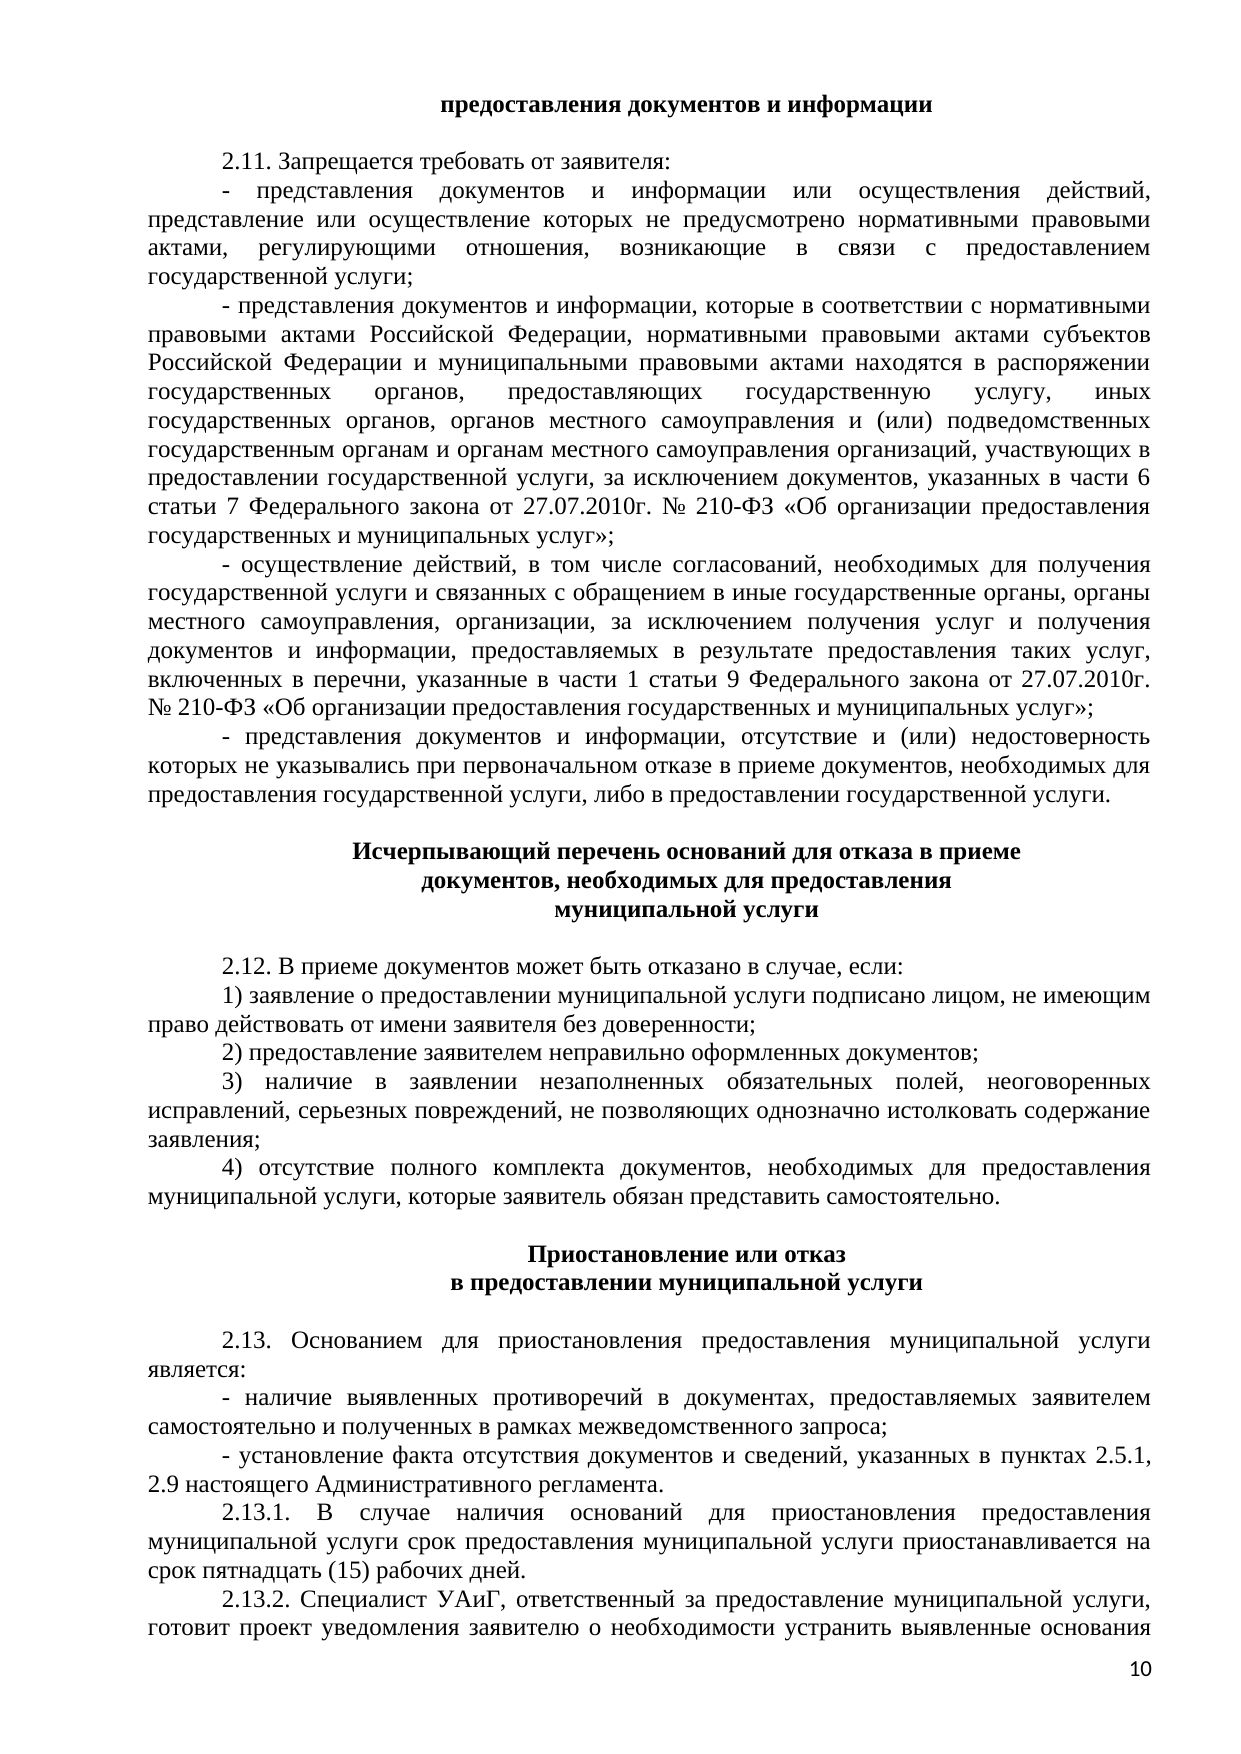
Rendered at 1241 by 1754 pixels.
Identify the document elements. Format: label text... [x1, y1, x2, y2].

text 1) заявление о предоставлении муниципальной услуги подписано лицом, не имеющим право действовать от имени заявителя без доверенности; [148, 980, 1152, 1037]
title Исчерпывающий перечень оснований для отказа в приеме [148, 836, 1152, 865]
text - представления документов и информации, отсутствие и (или) недостоверность которых не указывались при первоначальном отказе в приеме документов, необходимых для предоставления государственной услуги, либо в предоставлении государственной услуги. [148, 721, 1152, 807]
title в предоставлении муниципальной услуги [148, 1267, 1152, 1296]
text 3) наличие в заявлении незаполненных обязательных полей, неоговоренных исправлений, серьезных повреждений, не позволяющих однозначно истолковать содержание заявления; [148, 1066, 1152, 1152]
text - наличие выявленных противоречий в документах, предоставляемых заявителем самостоятельно и полученных в рамках межведомственного запроса; [148, 1382, 1152, 1440]
text 2) предоставление заявителем неправильно оформленных документов; [148, 1037, 1152, 1066]
text - представления документов и информации, которые в соответствии с нормативными правовыми актами Российской Федерации, нормативными правовыми актами субъектов Российской Федерации и муниципальными правовыми актами находятся в распоряжении государственных органов, предоставляющих государственную услугу, иных государственных органов, органов местного самоуправления и (или) подведомственных государственным органам и органам местного самоуправления организаций, участвующих в предоставлении государственной услуги, за исключением документов, указанных в части 6 статьи 7 Федерального закона от 27.07.2010г. № 210-ФЗ «Об организации предоставления государственных и муниципальных услуг»; [148, 290, 1152, 549]
text 2.13. Основанием для приостановления предоставления муниципальной услуги является: [148, 1325, 1152, 1382]
text 2.11. Запрещается требовать от заявителя: [148, 146, 1152, 175]
title Приостановление или отказ [148, 1239, 1152, 1267]
title муниципальной услуги [148, 894, 1152, 922]
text 4) отсутствие полного комплекта документов, необходимых для предоставления муниципальной услуги, которые заявитель обязан представить самостоятельно. [148, 1152, 1152, 1210]
text - представления документов и информации или осуществления действий, представление или осуществление которых не предусмотрено нормативными правовыми актами, регулирующими отношения, возникающие в связи с предоставлением государственной услуги; [148, 175, 1152, 290]
title документов, необходимых для предоставления [148, 865, 1152, 894]
text 2.12. В приеме документов может быть отказано в случае, если: [148, 951, 1152, 980]
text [148, 1584, 1152, 1641]
text 2.13.1. В случае наличия оснований для приостановления предоставления муниципальной услуги срок предоставления муниципальной услуги приостанавливается на срок пятнадцать (15) рабочих дней. [148, 1497, 1152, 1584]
text - осуществление действий, в том числе согласований, необходимых для получения государственной услуги и связанных с обращением в иные государственные органы, органы местного самоуправления, организации, за исключением получения услуг и получения документов и информации, предоставляемых в результате предоставления таких услуг, включенных в перечни, указанные в части 1 статьи 9 Федерального закона от 27.07.2010г. № 210-ФЗ «Об организации предоставления государственных и муниципальных услуг»; [148, 549, 1152, 721]
text - установление факта отсутствия документов и сведений, указанных в пунктах 2.5.1, 2.9 настоящего Административного регламента. [148, 1440, 1152, 1497]
text предоставления документов и информации [148, 89, 1152, 117]
